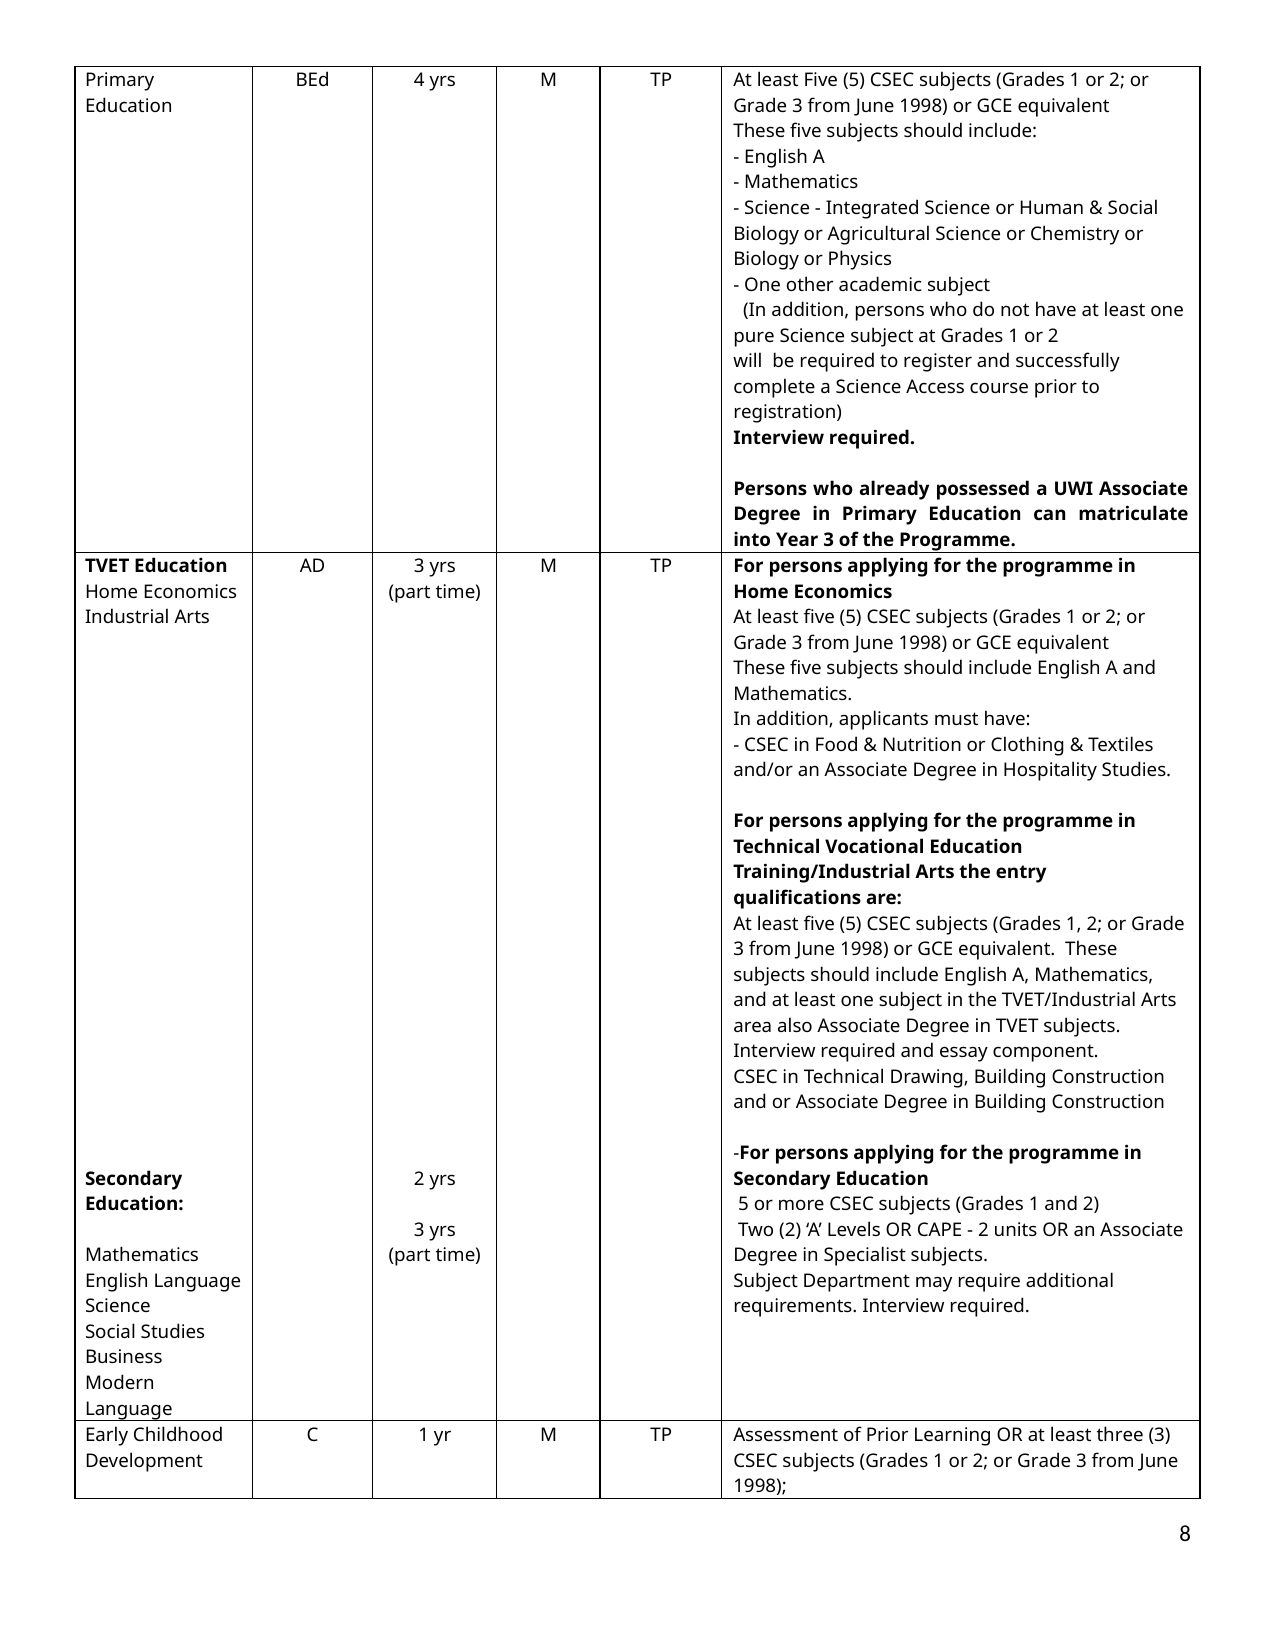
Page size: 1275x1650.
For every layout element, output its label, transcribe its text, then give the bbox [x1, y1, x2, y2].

table_cell TP [601, 1421, 721, 1498]
table_cell At least Five (5) CSEC subjects (Grades 1 or 2; or Grade 3 from June 1998) or GCE equivalent These five subjects should include: - English A - Mathematics - Science - Integrated Science or Human & Social Biology or Agricultural Science or Chemistry or Biology or Physics - One other academic subject (In addition, persons who do not have at least one pure Science subject at Grades 1 or 2 will be required to register and successfully complete a Science Access course prior to registration) Interview required. Persons who already possessed a UWI Associate Degree in Primary Education can matriculate into Year 3 of the Programme. [722, 67, 1199, 552]
table_cell 1 yr [373, 1421, 496, 1498]
table_cell 4 yrs [373, 67, 496, 552]
table_cell M [497, 1421, 599, 1498]
table_cell M [497, 553, 599, 1420]
table_cell For persons applying for the programme in Home Economics At least five (5) CSEC subjects (Grades 1 or 2; or Grade 3 from June 1998) or GCE equivalent These five subjects should include English A and Mathematics. In addition, applicants must have: - CSEC in Food & Nutrition or Clothing & Textiles and/or an Associate Degree in Hospitality Studies. For persons applying for the programme in Technical Vocational Education Training/Industrial Arts the entry qualifications are: At least five (5) CSEC subjects (Grades 1, 2; or Grade 3 from June 1998) or GCE equivalent. These subjects should include English A, Mathematics, and at least one subject in the TVET/Industrial Arts area also Associate Degree in TVET subjects. Interview required and essay component. CSEC in Technical Drawing, Building Construction and or Associate Degree in Building Construction -For persons applying for the programme in Secondary Education 5 or more CSEC subjects (Grades 1 and 2) Two (2) ‘A’ Levels OR CAPE - 2 units OR an Associate Degree in Specialist subjects. Subject Department may require additional requirements. Interview required. [722, 553, 1199, 1420]
table_cell BEd [253, 67, 372, 552]
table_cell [76, 1421, 252, 1498]
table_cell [722, 1421, 1199, 1498]
table_cell TP [601, 553, 721, 1420]
table_cell Primary Education [76, 67, 252, 552]
table_cell C [253, 1421, 372, 1498]
table_cell 3 yrs (part time) 2 yrs 3 yrs (part time) [373, 553, 496, 1420]
table_cell M [497, 67, 599, 552]
table_cell TP [601, 67, 721, 552]
table_cell AD [253, 553, 372, 1420]
table_cell TVET Education Home Economics Industrial Arts Secondary Education: Mathematics English Language Science Social Studies Business Modern Language [76, 553, 252, 1420]
